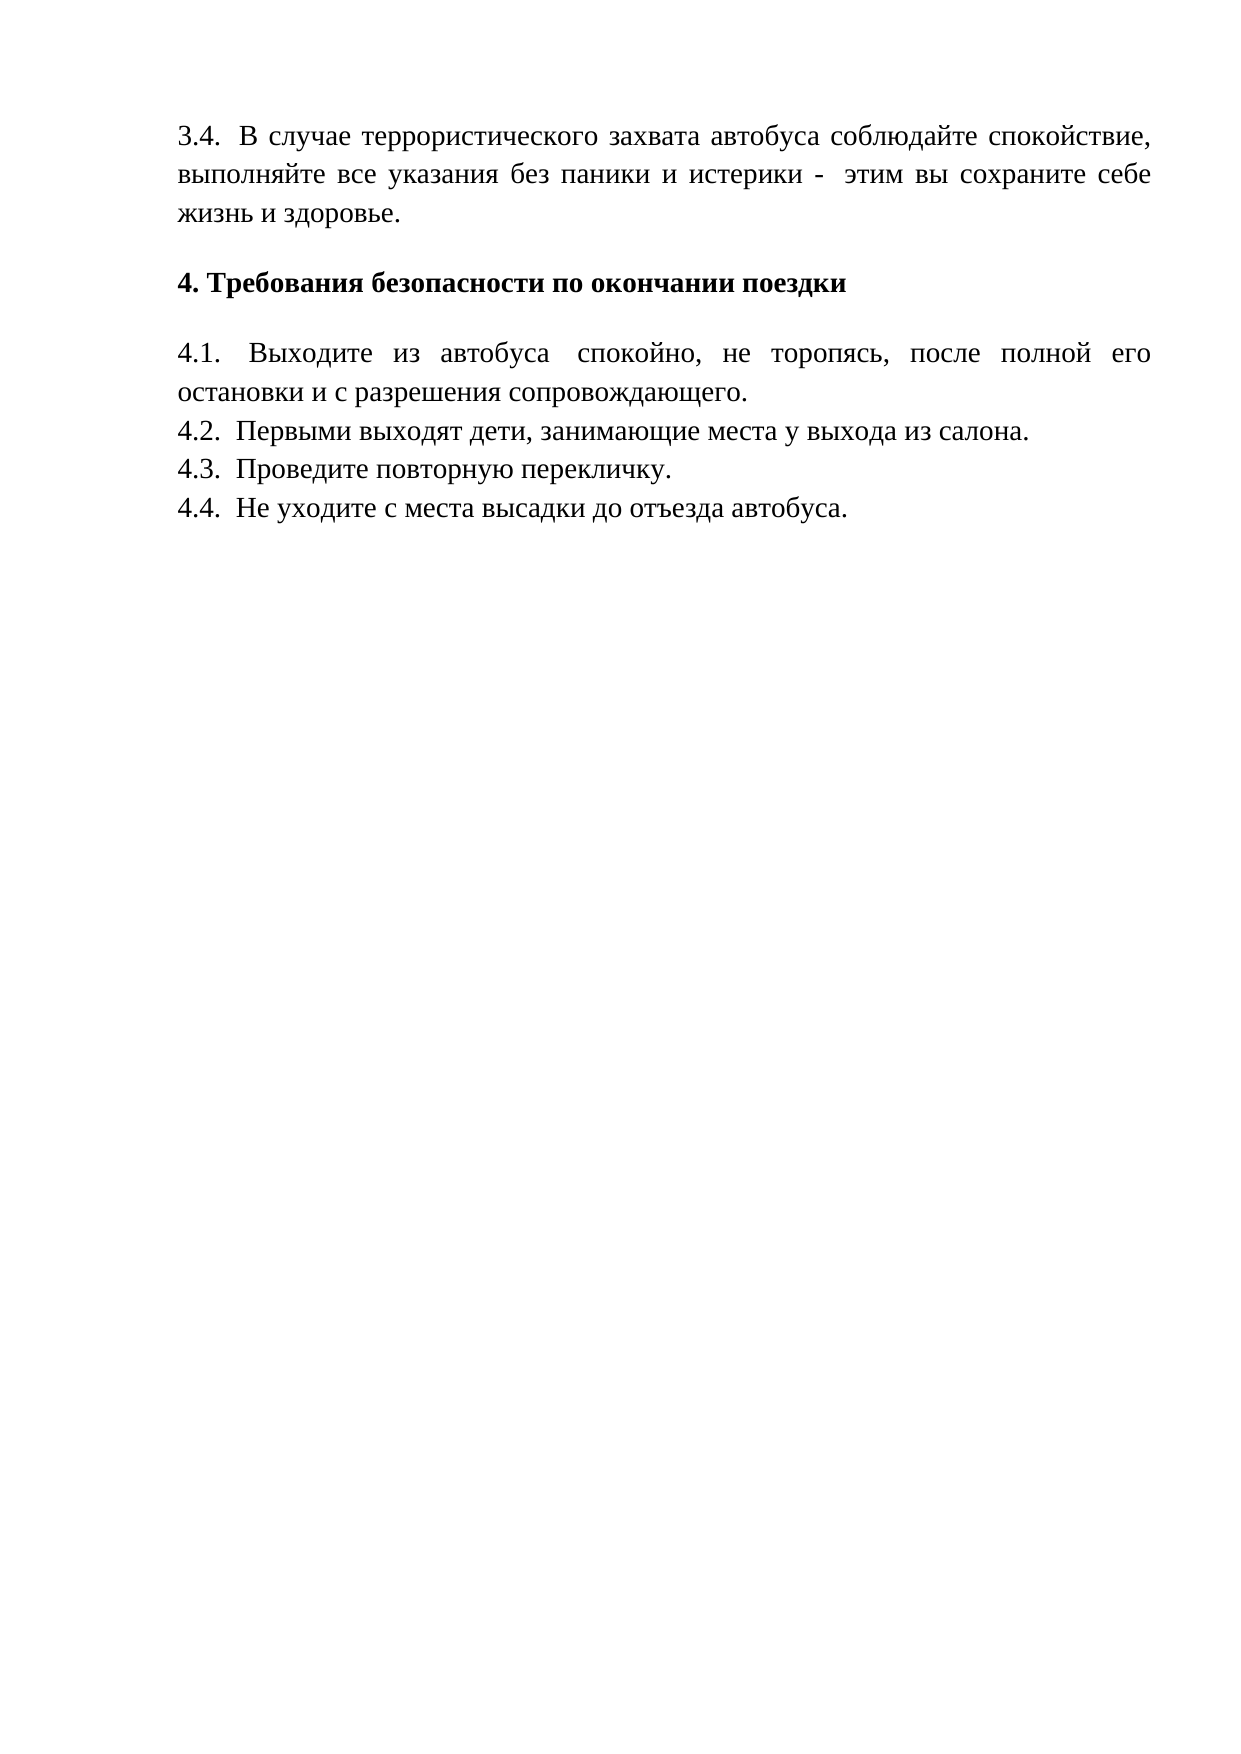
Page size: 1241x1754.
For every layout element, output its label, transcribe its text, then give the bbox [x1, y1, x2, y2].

text 4.4. Не уходите с места высадки до отъезда автобуса. [177, 490, 1152, 523]
text 4. Требования безопасности по окончании поездки [177, 265, 1152, 299]
text 4.3. Проведите повторную перекличку. [177, 451, 1152, 485]
text 3.4. В случае террористического захвата автобуса соблюдайте спокойствие, выполняйте все указания без паники и истерики - этим вы сохраните себе жизнь и здоровье. [177, 118, 1152, 229]
text 4.2. Первыми выходят дети, занимающие места у выхода из салона. [177, 413, 1152, 446]
text 4.1. Выходите из автобуса спокойно, не торопясь, после полной его остановки и с разрешения сопровождающего. [177, 336, 1152, 408]
